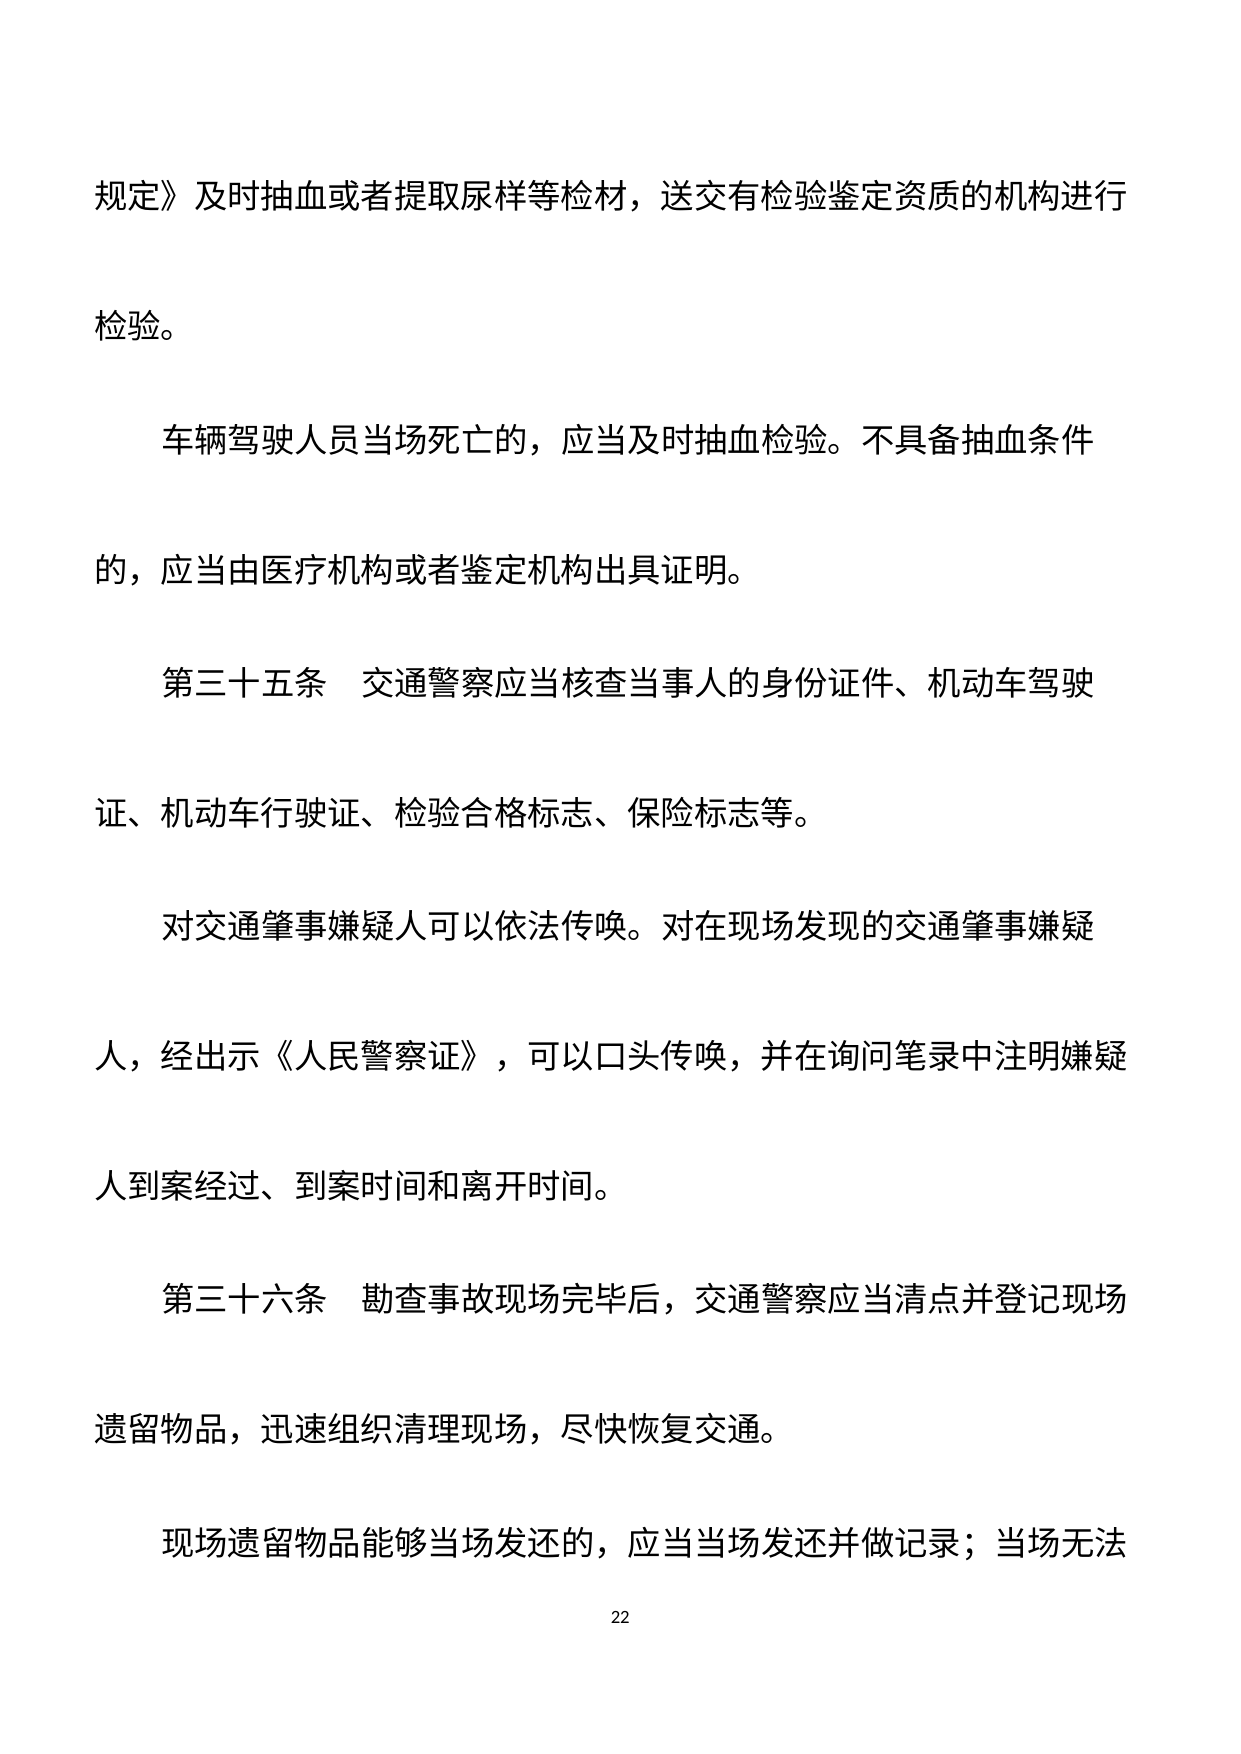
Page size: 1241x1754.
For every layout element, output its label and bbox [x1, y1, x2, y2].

table_cell [94, 162, 1146, 1573]
